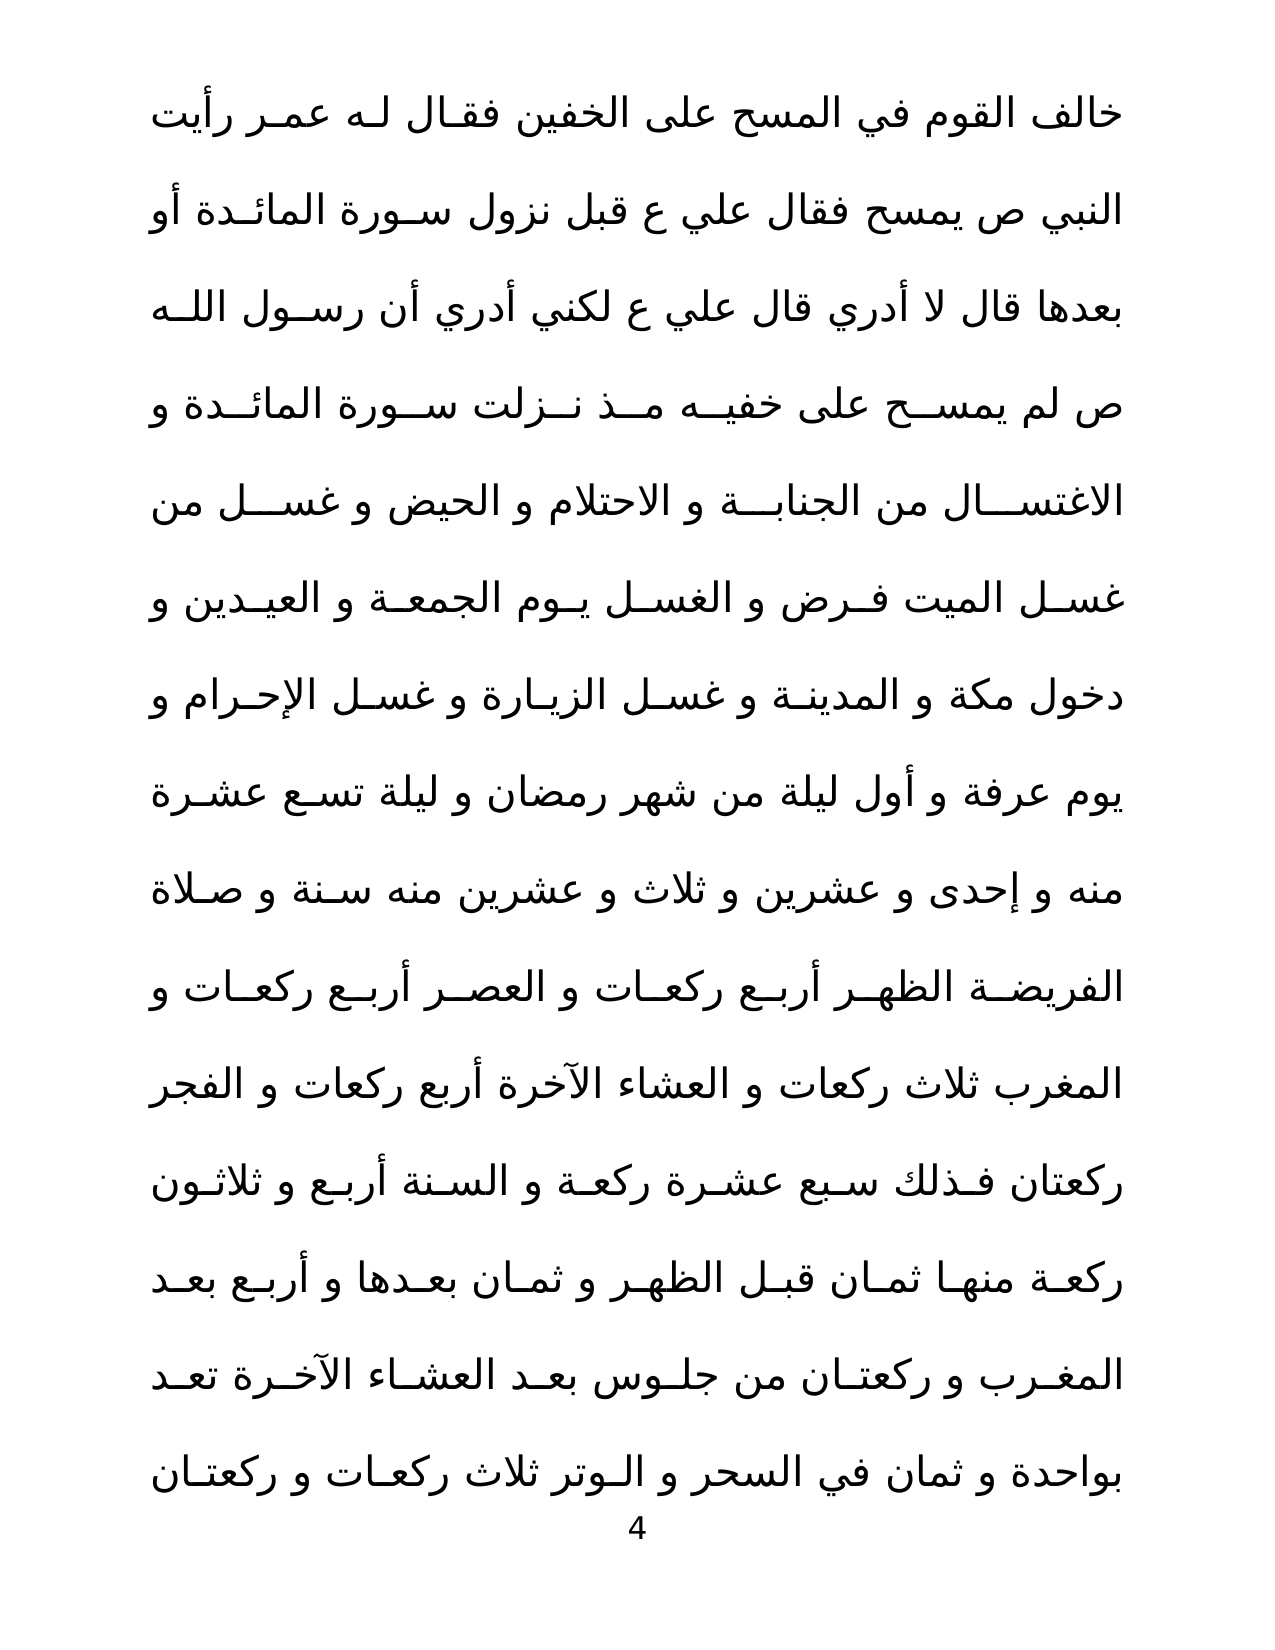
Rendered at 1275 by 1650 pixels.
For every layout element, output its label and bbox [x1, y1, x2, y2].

text [150, 89, 1125, 1496]
